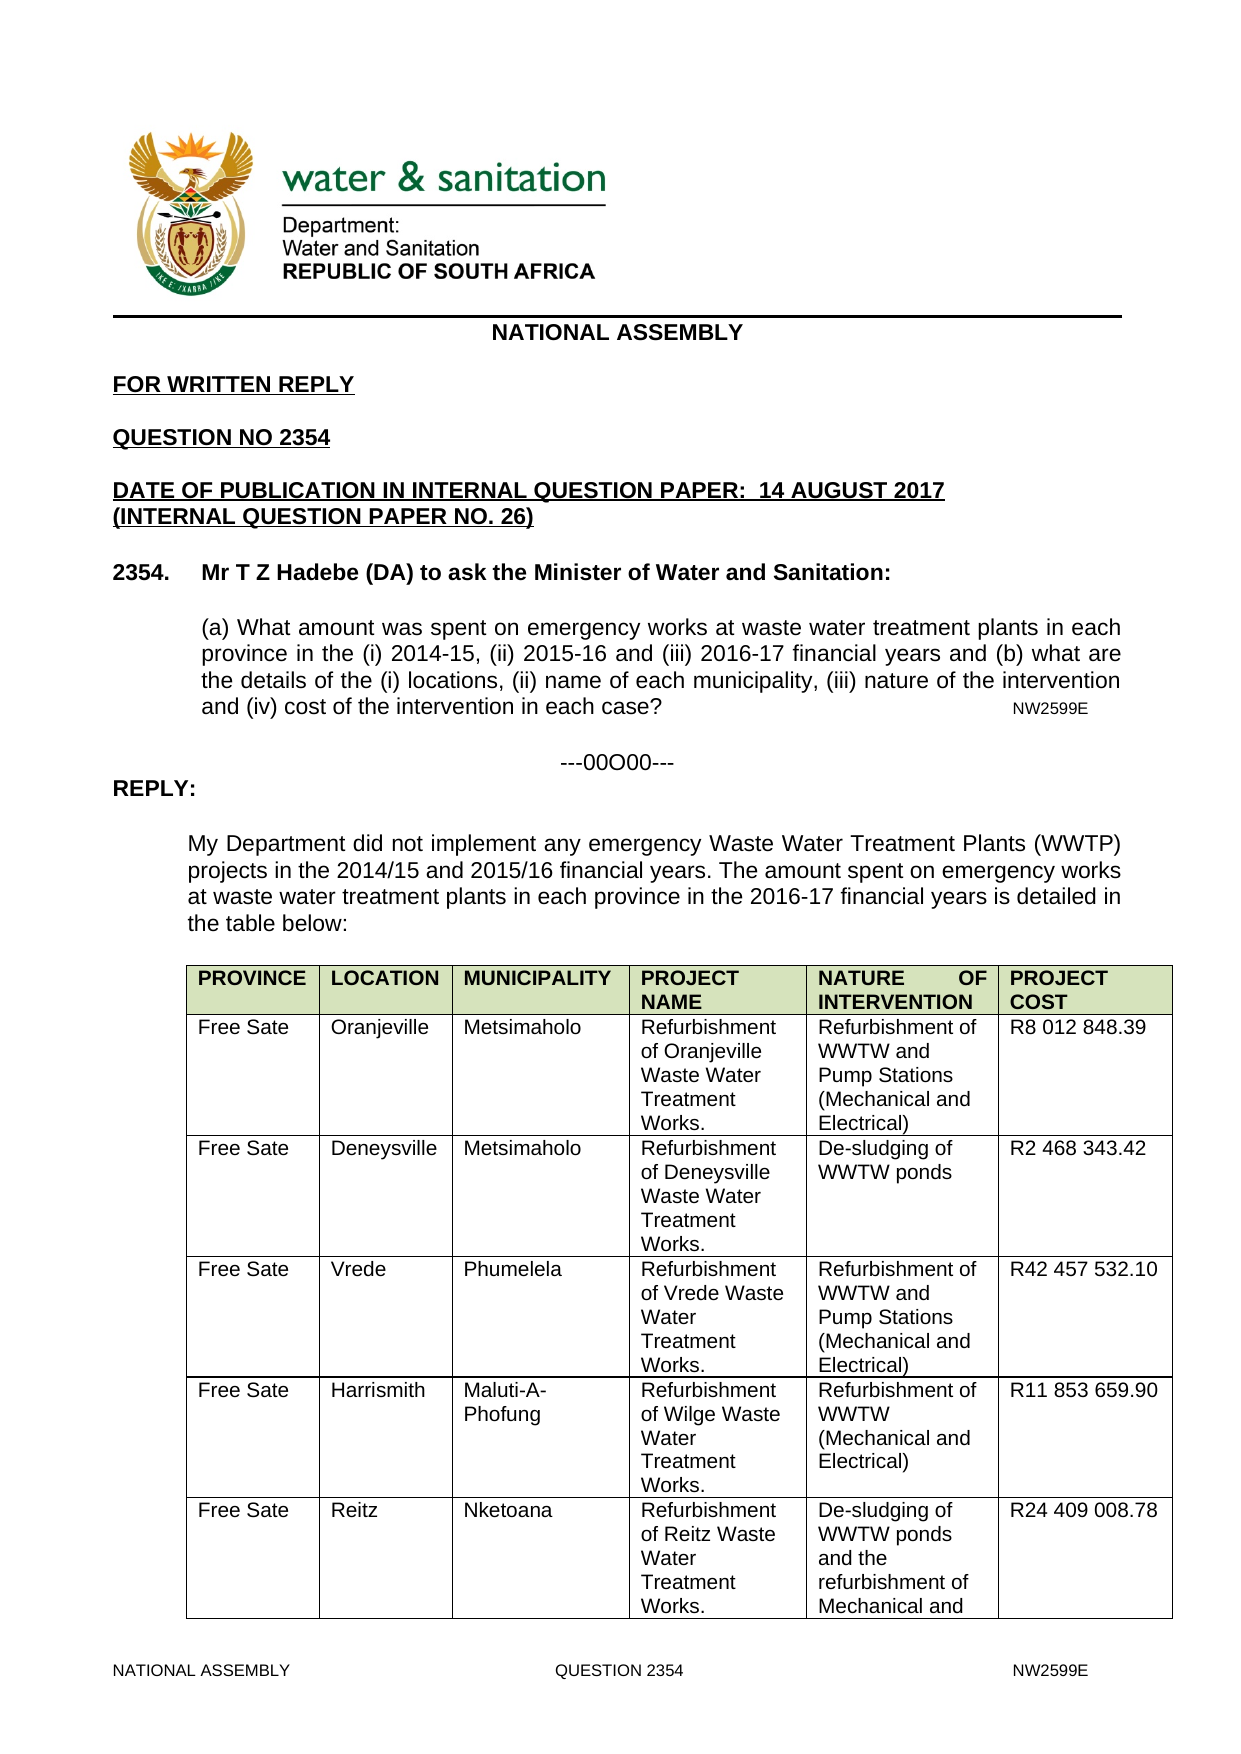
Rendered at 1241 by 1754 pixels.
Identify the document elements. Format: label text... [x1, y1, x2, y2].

text (a) What amount was spent on emergency works at waste water treatment plants in each province in the (i) 2014-15, (ii) 2015-16 and (iii) 2016-17 financial years and (b) what are the details of the (i) locations, (ii) name of each municipality, (iii) nature of the intervention and (iv) cost of the intervention in each case? NW2599E [201, 614, 1122, 719]
table_header LOCATION [320, 966, 452, 1014]
table_cell Metsimaholo [453, 1136, 629, 1256]
table_header NATURE OF INTERVENTION [807, 966, 998, 1014]
table_cell R8 012 848.39 [999, 1015, 1172, 1135]
text QUESTION NO 2354 [112, 424, 1122, 450]
table_header PROJECT COST [999, 966, 1172, 1014]
table_cell De-sludging of WWTW ponds [807, 1136, 998, 1256]
table_cell Refurbishment of WWTW and Pump Stations (Mechanical and Electrical) [807, 1257, 998, 1376]
text ---00O00--- [112, 748, 1122, 775]
table_cell R11 853 659.90 [999, 1378, 1172, 1497]
table_cell Refurbishment of Deneysville Waste Water Treatment Works. [630, 1136, 806, 1256]
table_cell Refurbishment of WWTW and Pump Stations (Mechanical and Electrical) [807, 1015, 998, 1135]
table_cell R24 409 008.78 [999, 1498, 1172, 1618]
table_cell Free Sate [187, 1136, 319, 1256]
table_cell Free Sate [187, 1498, 319, 1618]
table_cell Free Sate [187, 1378, 319, 1497]
table_cell Metsimaholo [453, 1015, 629, 1135]
table_cell Harrismith [320, 1378, 452, 1497]
table_cell Free Sate [187, 1015, 319, 1135]
table_cell R42 457 532.10 [999, 1257, 1172, 1376]
picture [112, 114, 684, 314]
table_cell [630, 1498, 806, 1618]
title NATIONAL ASSEMBLY [112, 318, 1122, 345]
table_header MUNICIPALITY [453, 966, 629, 1014]
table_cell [807, 1498, 998, 1618]
table_cell R2 468 343.42 [999, 1136, 1172, 1256]
text (INTERNAL QUESTION PAPER NO. 26) [112, 503, 1122, 529]
table_cell Reitz [320, 1498, 452, 1618]
text FOR WRITTEN REPLY [112, 371, 1122, 397]
table_cell Nketoana [453, 1498, 629, 1618]
text DATE OF PUBLICATION IN INTERNAL QUESTION PAPER: 14 AUGUST 2017 [112, 477, 1122, 503]
table_cell Oranjeville [320, 1015, 452, 1135]
text REPLY: [112, 775, 1122, 801]
table_cell Refurbishment of WWTW (Mechanical and Electrical) [807, 1378, 998, 1497]
text My Department did not implement any emergency Waste Water Treatment Plants (WWTP) projects in the 2014/15 and 2015/16 financial years. The amount spent on emergency works at waste water treatment plants in each province in the 2016-17 financial years is detailed in the table below: [187, 830, 1122, 936]
table_header PROVINCE [187, 966, 319, 1014]
table_cell Deneysville [320, 1136, 452, 1256]
table_cell Phumelela [453, 1257, 629, 1376]
table_cell Refurbishment of Wilge Waste Water Treatment Works. [630, 1378, 806, 1497]
table_cell Vrede [320, 1257, 452, 1376]
table_cell Refurbishment of Vrede Waste Water Treatment Works. [630, 1257, 806, 1376]
text 2354. Mr T Z Hadebe (DA) to ask the Minister of Water and Sanitation: [112, 558, 1122, 585]
table_cell Maluti-A-Phofung [453, 1378, 629, 1497]
table_cell Refurbishment of Oranjeville Waste Water Treatment Works. [630, 1015, 806, 1135]
table_header PROJECT NAME [630, 966, 806, 1014]
table_cell Free Sate [187, 1257, 319, 1376]
